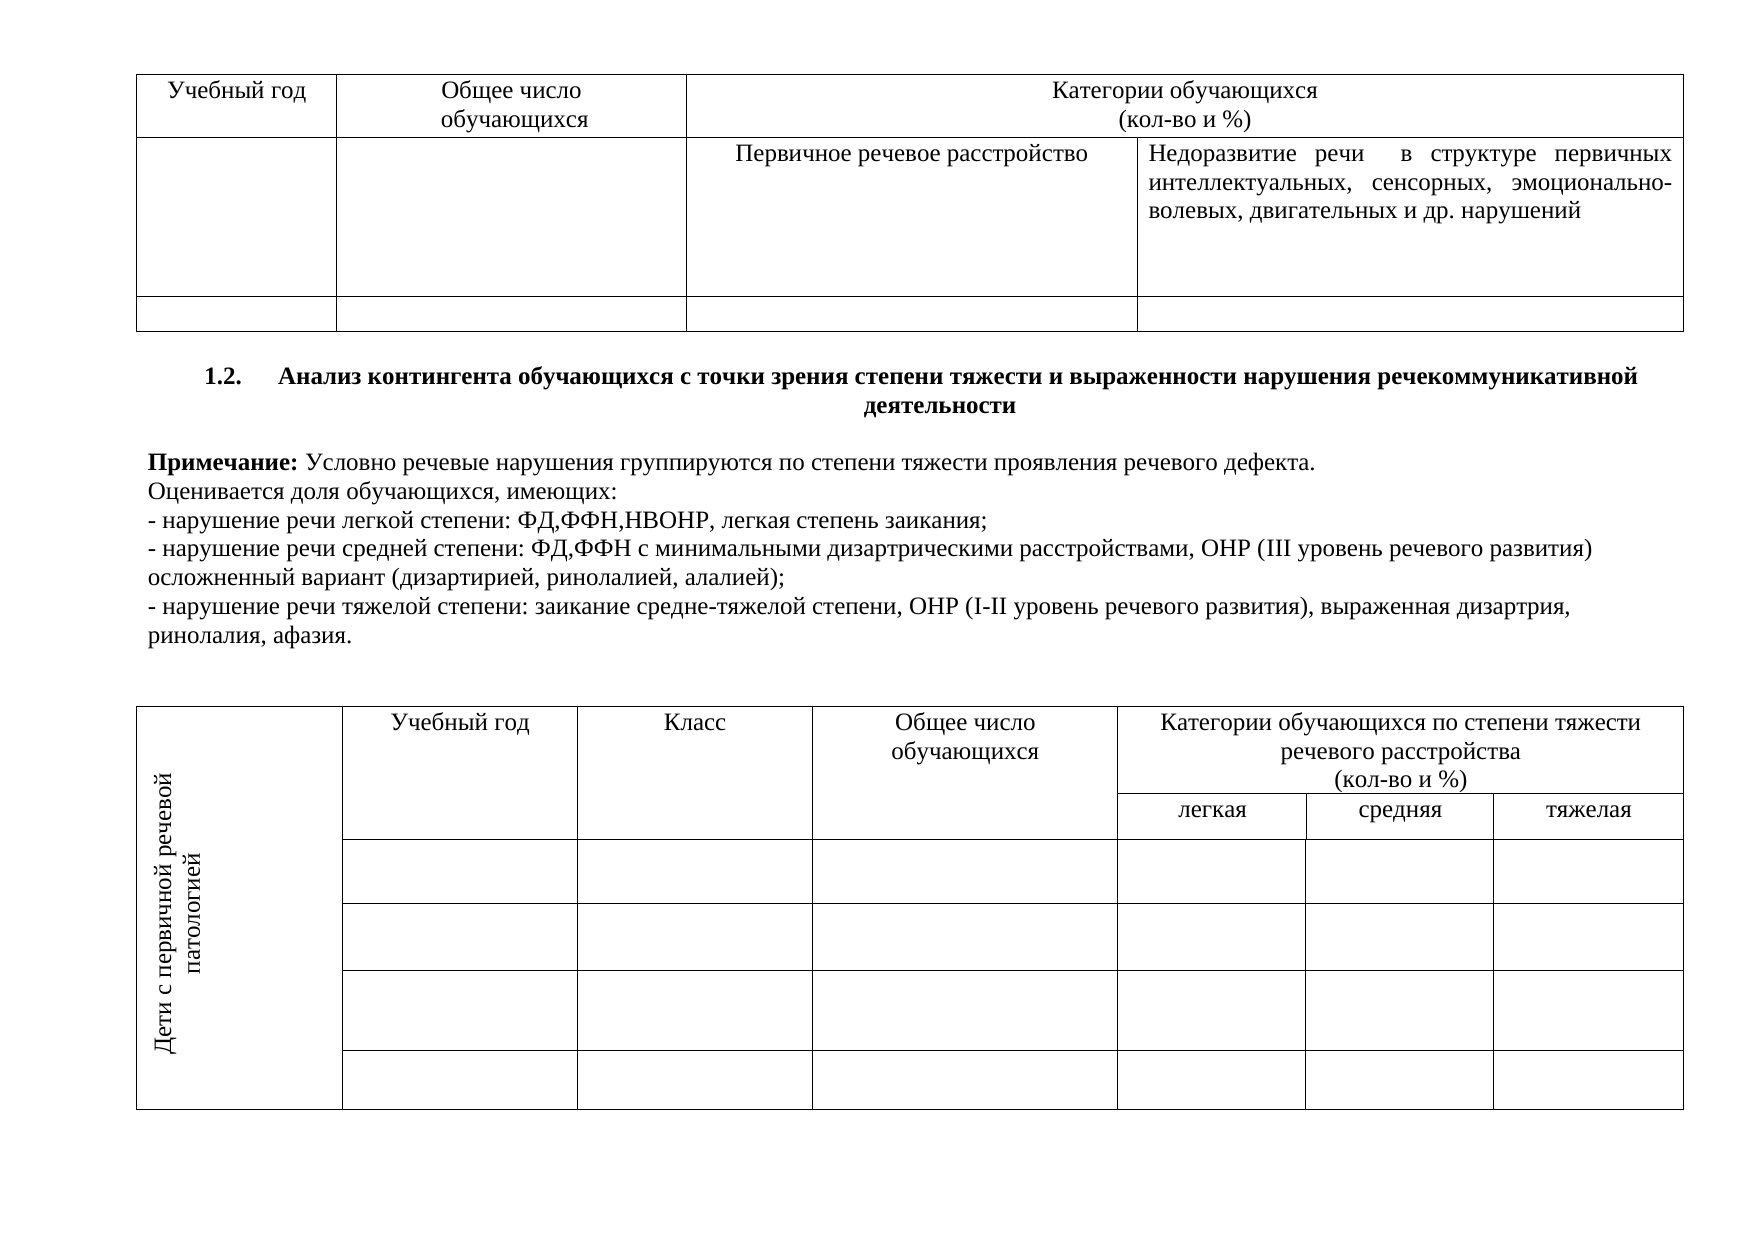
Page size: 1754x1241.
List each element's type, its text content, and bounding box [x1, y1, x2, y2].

table_cell [343, 1051, 577, 1109]
text - нарушение речи средней степени: ФД,ФФН с минимальными дизартрическими расстройствами, ОНР (III уровень речевого развития) осложненный вариант (дизартирией, ринолалией, алалией); [148, 533, 1695, 591]
table_header Категории обучающихся по степени тяжести речевого расстройства (кол-во и %) [1118, 707, 1683, 793]
table_cell [578, 971, 812, 1049]
table_cell [813, 1051, 1117, 1109]
table_cell [1306, 840, 1493, 903]
table_cell [1306, 904, 1493, 970]
table_cell [578, 1051, 812, 1109]
table_cell [1118, 1051, 1305, 1109]
table_cell [813, 971, 1117, 1049]
table_cell [343, 904, 577, 970]
table_cell [137, 297, 336, 331]
table_cell [578, 840, 812, 903]
table_cell [337, 138, 686, 296]
table_cell [1494, 1051, 1683, 1109]
text - нарушение речи тяжелой степени: заикание средне-тяжелой степени, ОНР (I-II уровень речевого развития), выраженная дизартрия, ринолалия, афазия. [148, 591, 1695, 648]
table_header Учебный год [343, 707, 577, 839]
table_cell [343, 971, 577, 1049]
text Оценивается доля обучающихся, имеющих: [148, 476, 1695, 505]
table_cell [813, 904, 1117, 970]
table_header Дети с первичной речевой патологией [137, 707, 342, 1109]
text Примечание: Условно речевые нарушения группируются по степени тяжести проявления речевого дефекта. [148, 447, 1695, 476]
table_header Категории обучающихся (кол-во и %) [687, 75, 1683, 137]
table_cell легкая [1118, 794, 1306, 839]
table_cell [1306, 971, 1493, 1049]
table_cell [1494, 904, 1683, 970]
table_cell Первичное речевое расстройство [687, 138, 1137, 296]
table_header Класс [578, 707, 812, 839]
table_header Общее число обучающихся [337, 75, 686, 137]
table_cell [1118, 904, 1305, 970]
table_cell [578, 904, 812, 970]
table_cell средняя [1307, 794, 1493, 839]
table_header Общее число обучающихся [813, 707, 1117, 839]
table_cell [343, 840, 577, 903]
list Анализ контингента обучающихся с точки зрения степени тяжести и выраженности нарушения речекоммуникативной деятельности [148, 361, 1695, 418]
table_cell [687, 297, 1137, 331]
table_header Учебный год [137, 75, 336, 137]
table_cell [1118, 840, 1305, 903]
table_cell [1494, 971, 1683, 1049]
table_cell [1138, 297, 1683, 331]
table_cell [813, 840, 1117, 903]
text - нарушение речи легкой степени: ФД,ФФН,НВОНР, легкая степень заикания; [148, 505, 1695, 533]
table_cell Недоразвитие речи в структуре первичных интеллектуальных, сенсорных, эмоционально-волевых, двигательных и др. нарушений [1138, 138, 1683, 296]
table_cell [337, 297, 686, 331]
table_cell [137, 138, 336, 296]
table_cell тяжелая [1494, 794, 1683, 839]
table_cell [1118, 971, 1305, 1049]
table_cell [1494, 840, 1683, 903]
table_cell [1306, 1051, 1493, 1109]
